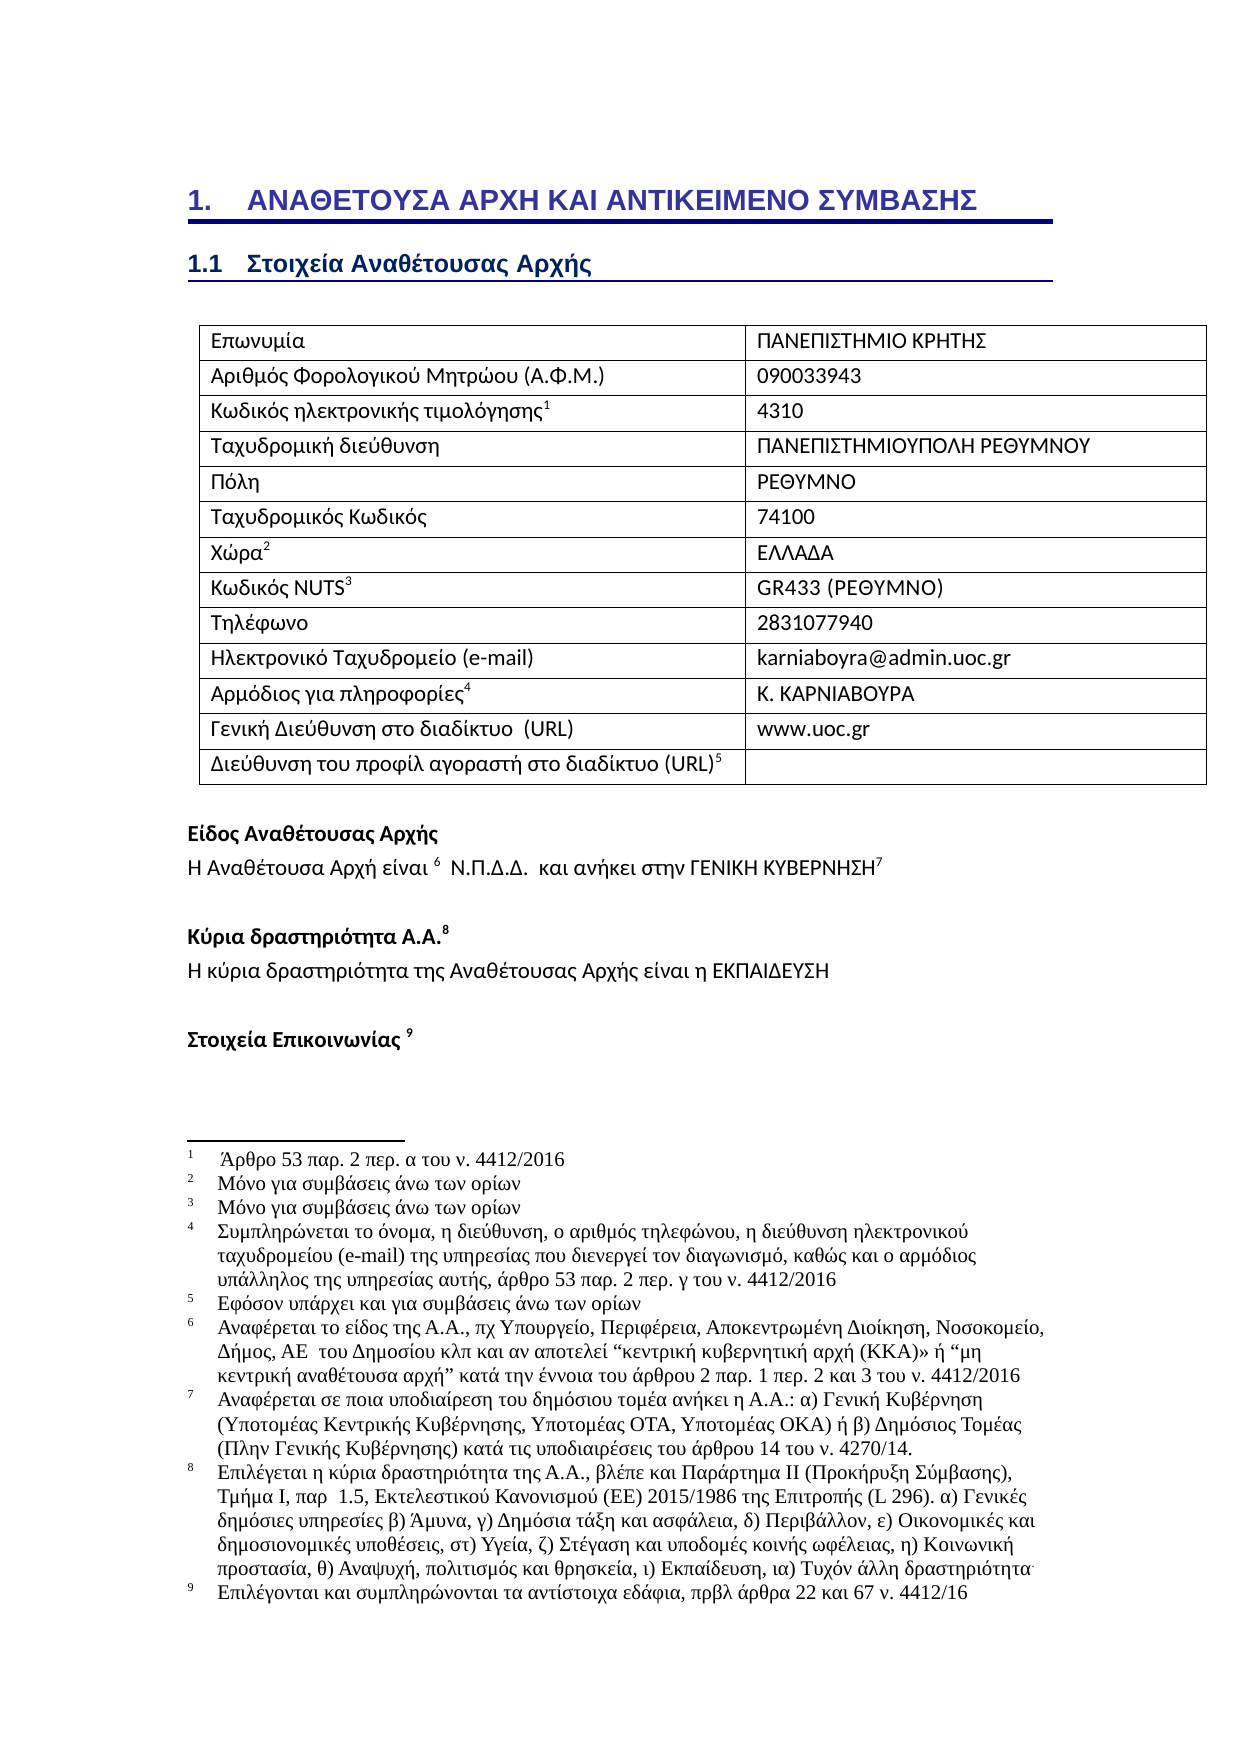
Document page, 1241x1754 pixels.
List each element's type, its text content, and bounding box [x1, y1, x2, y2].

text Η Αναθέτουσα Αρχή είναι Ν.Π.Δ.Δ. και ανήκει στην ΓΕΝΙΚΗ ΚΥΒΕΡΝΗΣΗ [187, 853, 1053, 881]
table_cell Τηλέφωνο [200, 608, 745, 642]
table_cell ΡΕΘΥΜΝΟ [746, 467, 1206, 501]
table_cell ΠΑΝΕΠΙΣΤΗΜΙΟΥΠΟΛΗ ΡΕΘΥΜΝΟΥ [746, 432, 1206, 466]
text Η κύρια δραστηριότητα της Αναθέτουσας Αρχής είναι η ΕΚΠΑΙΔΕΥΣΗ [187, 956, 1053, 984]
table_cell Κ. ΚΑΡΝΙΑΒΟΥΡΑ [746, 679, 1206, 713]
table_cell Πόλη [200, 467, 745, 501]
text Κύρια δραστηριότητα Α.Α. [187, 922, 1053, 950]
table_cell Αριθμός Φορολογικού Μητρώου (Α.Φ.Μ.) [200, 361, 745, 395]
table_cell 090033943 [746, 361, 1206, 395]
table_cell Αρμόδιος για πληροφορίες [200, 679, 745, 713]
table_cell 4310 [746, 396, 1206, 431]
table_cell [746, 750, 1206, 784]
table_cell Ταχυδρομική διεύθυνση [200, 432, 745, 466]
table_cell www.uoc.gr [746, 714, 1206, 748]
table_cell 74100 [746, 502, 1206, 537]
table_cell Χώρα [200, 538, 745, 572]
table_cell ΕΛΛΑΔΑ [746, 538, 1206, 572]
subtitle 1.1 Στοιχεία Αναθέτουσας Αρχής [187, 249, 1053, 282]
table_cell Ταχυδρομικός Κωδικός [200, 502, 745, 537]
table_cell Γενική Διεύθυνση στο διαδίκτυο (URL) [200, 714, 745, 748]
table_cell 2831077940 [746, 608, 1206, 642]
subtitle ΑΝΑΘΕΤΟΥΣΑ ΑΡΧΗ ΚΑΙ ΑΝΤΙΚΕΙΜΕΝΟ ΣΥΜΒΑΣΗΣ [187, 183, 1053, 224]
table_cell Κωδικός ηλεκτρονικής τιμολόγησης [200, 396, 745, 431]
table_header Επωνυμία [200, 326, 745, 360]
table_cell Κωδικός ΝUTS [200, 573, 745, 607]
table_cell Ηλεκτρονικό Ταχυδρομείο (e-mail) [200, 644, 745, 678]
table_header ΠΑΝΕΠΙΣΤΗΜΙΟ ΚΡΗΤΗΣ [746, 326, 1206, 360]
table_cell Διεύθυνση του προφίλ αγοραστή στο διαδίκτυο (URL) [200, 750, 745, 784]
text Στοιχεία Επικοινωνίας [187, 1025, 1053, 1053]
text Είδος Αναθέτουσας Αρχής [187, 819, 1053, 847]
table_cell GR433 (ΡΕΘΥΜΝΟ) [746, 573, 1206, 607]
table_cell karniaboyra@admin.uoc.gr [746, 644, 1206, 678]
